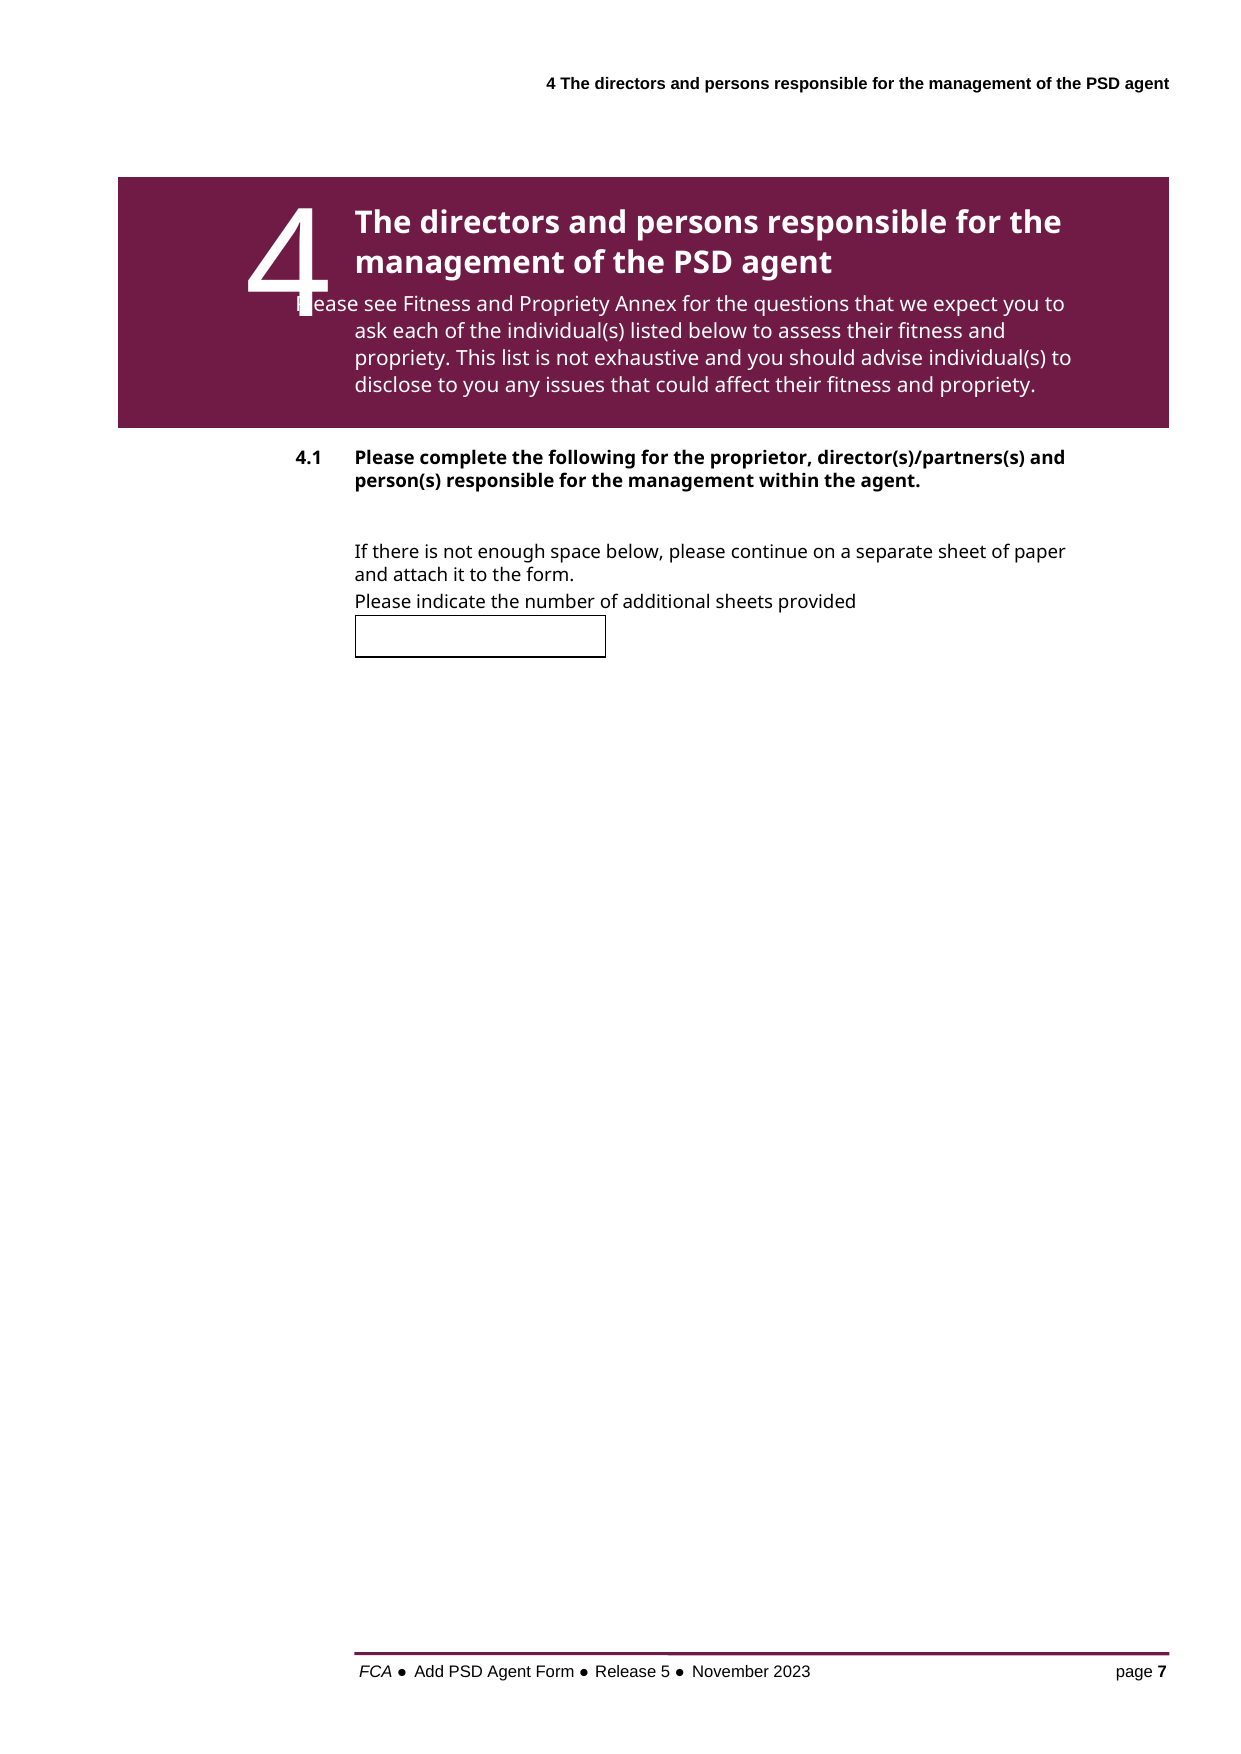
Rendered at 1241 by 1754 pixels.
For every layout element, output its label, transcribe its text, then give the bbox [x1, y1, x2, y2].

table_header [356, 616, 605, 656]
table_header 4 [118, 177, 354, 428]
text 4.1 Please complete the following for the proprietor, director(s)/partners(s) and person(s) responsible for the management within the agent. [295, 446, 1093, 492]
text Please indicate the number of additional sheets provided [354, 590, 1093, 613]
table_header The directors and persons responsible for the management of the PSD agent Please see Fitness and Propriety Annex for the questions that we expect you to ask each of the individual(s) listed below to assess their fitness and propriety. This list is not exhaustive and you should advise individual(s) to disclose to you any issues that could affect their fitness and propriety. [354, 177, 1169, 428]
text If there is not enough space below, please continue on a separate sheet of paper and attach it to the form. [354, 540, 1093, 586]
